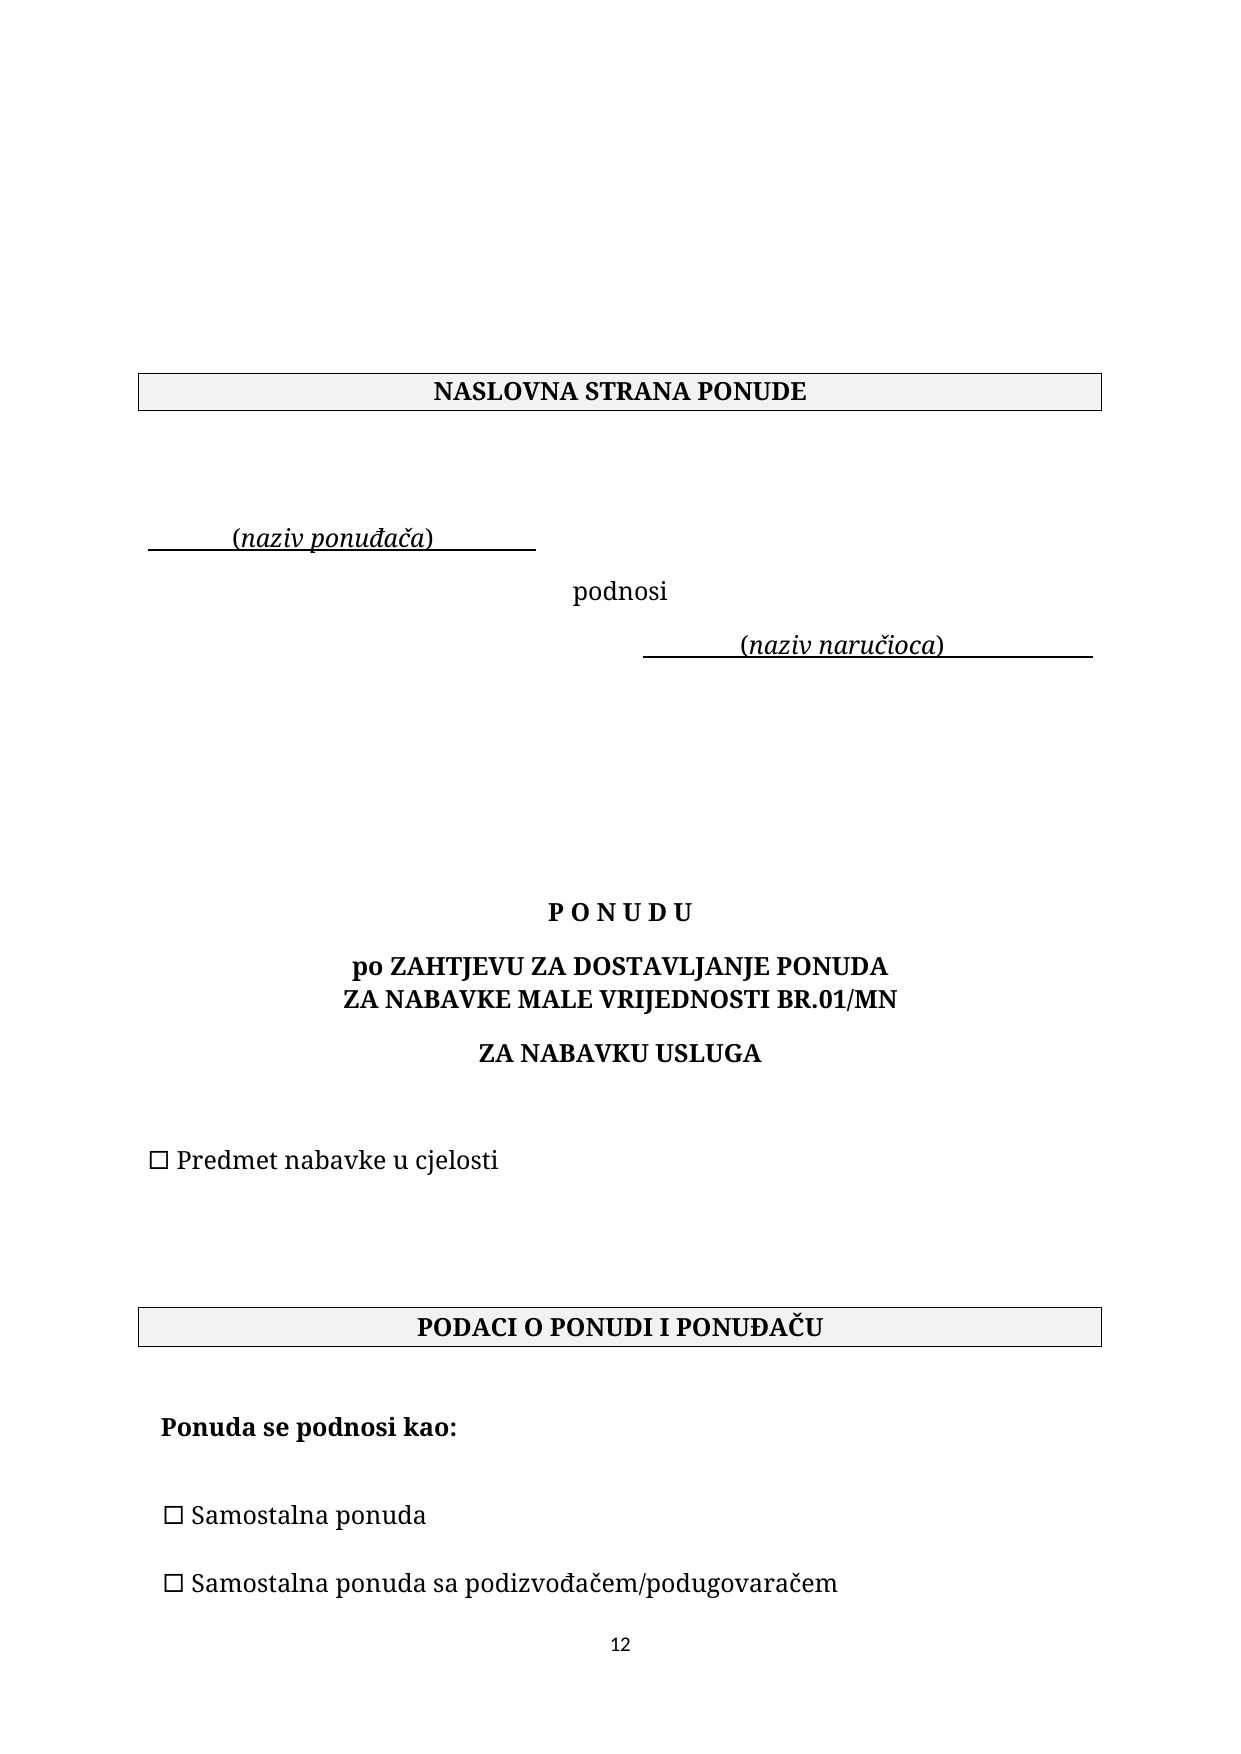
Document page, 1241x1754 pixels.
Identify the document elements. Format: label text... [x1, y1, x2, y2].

subtitle po ZAHTJEVU ZA DOSTAVLJANJE PONUDA [148, 948, 1093, 982]
text ZA NABAVKE MALE VRIJEDNOSTI BR.01/MN [148, 982, 1093, 1016]
text Predmet nabavke u cjelosti [148, 1142, 1093, 1177]
text ZA NABAVKU USLUGA [148, 1036, 1093, 1070]
text podnosi [148, 574, 1093, 608]
text NASLOVNA STRANA PONUDE [139, 374, 1101, 410]
text (naziv naručioca) [148, 627, 1093, 662]
text P O N U D U [148, 895, 1093, 929]
text Samostalna ponuda sa podizvođačem/podugovaračem [162, 1566, 1093, 1600]
subtitle PODACI O PONUDI I PONUĐAČU [139, 1308, 1101, 1346]
text Samostalna ponuda [162, 1497, 1093, 1532]
text Ponuda se podnosi kao: [148, 1410, 1093, 1444]
text (naziv ponuđača) [148, 521, 1093, 555]
